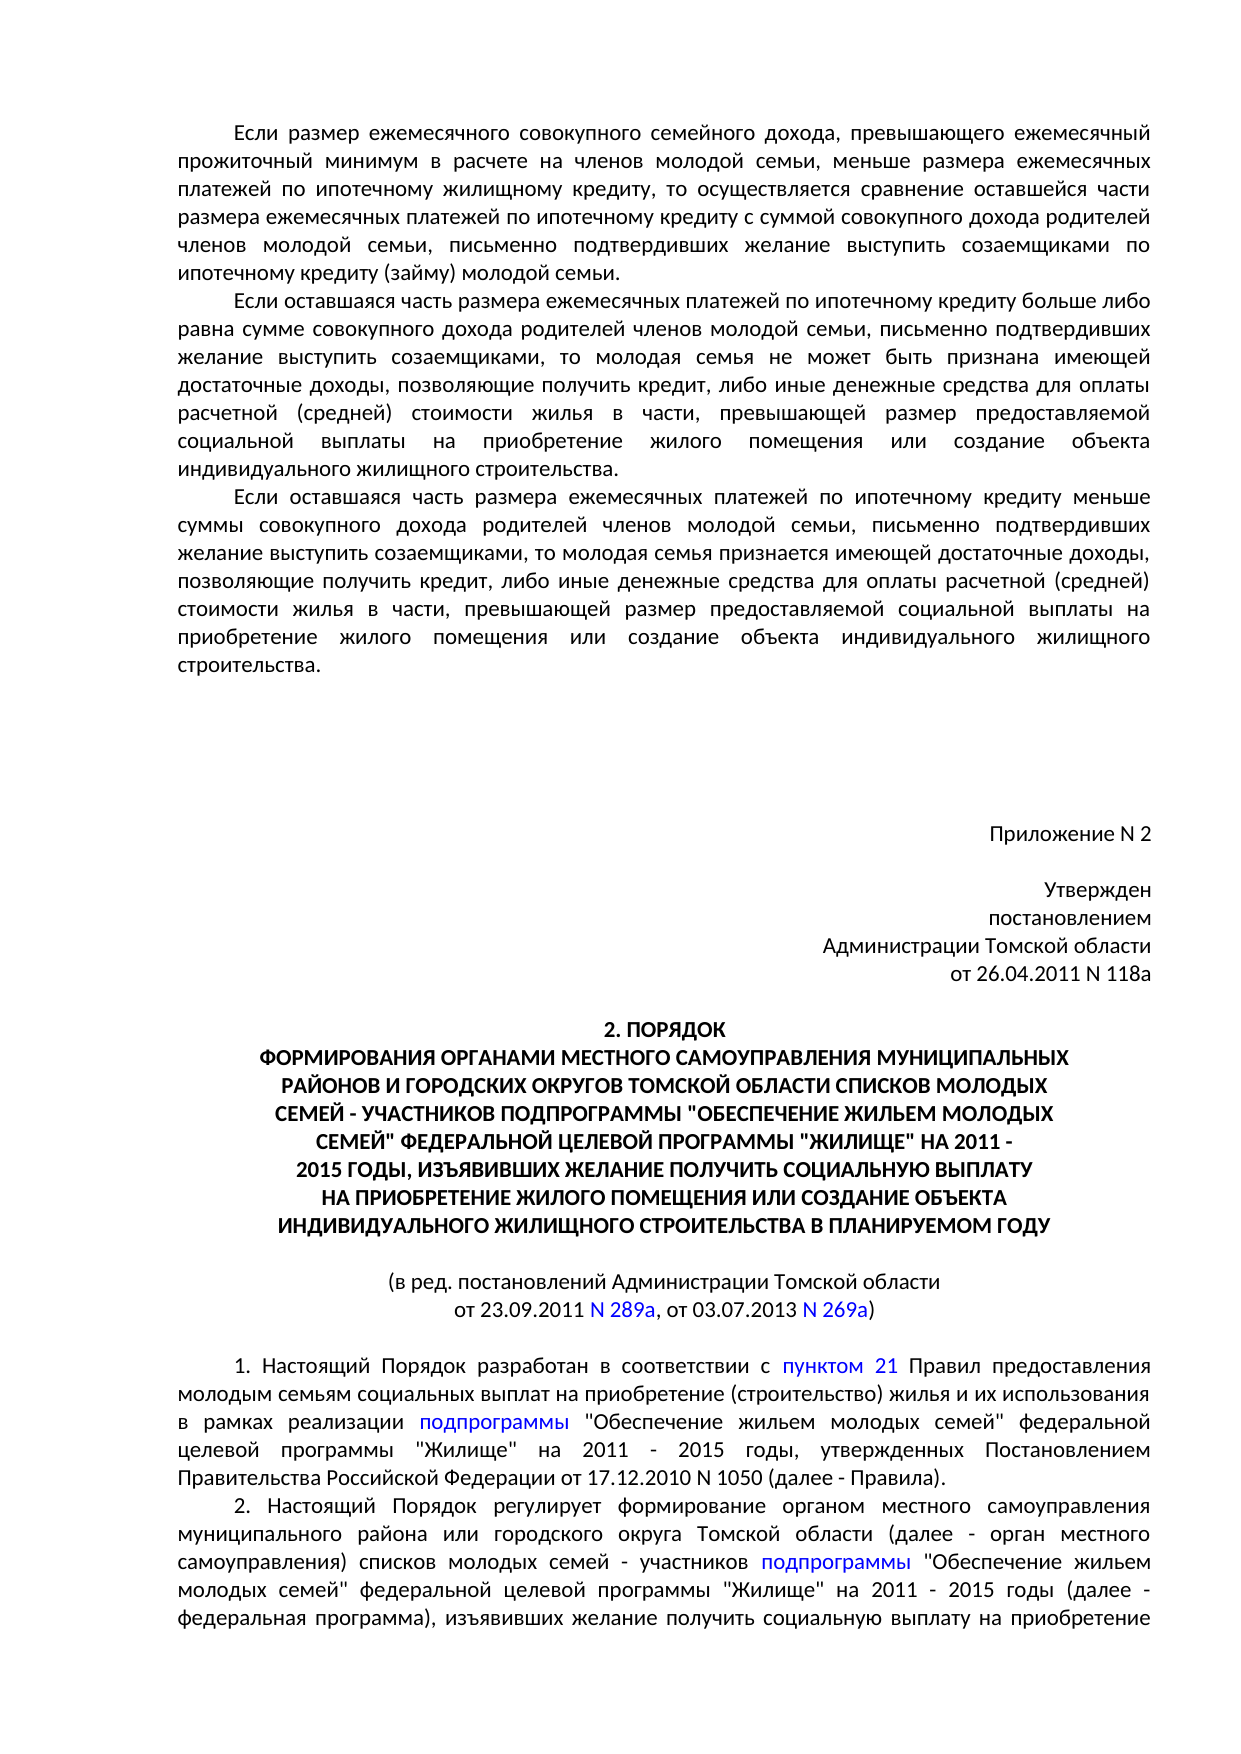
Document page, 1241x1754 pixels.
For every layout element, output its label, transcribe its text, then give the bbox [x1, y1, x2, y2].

text (в ред. постановлений Администрации Томской области [177, 1267, 1152, 1295]
text 2. ПОРЯДОК [177, 1015, 1152, 1043]
text НА ПРИОБРЕТЕНИЕ ЖИЛОГО ПОМЕЩЕНИЯ ИЛИ СОЗДАНИЕ ОБЪЕКТА [177, 1183, 1152, 1211]
text от 23.09.2011 N 289а, от 03.07.2013 N 269а) [177, 1295, 1152, 1323]
text постановлением [177, 903, 1152, 931]
text от 26.04.2011 N 118а [177, 959, 1152, 987]
text Администрации Томской области [177, 931, 1152, 959]
text ИНДИВИДУАЛЬНОГО ЖИЛИЩНОГО СТРОИТЕЛЬСТВА В ПЛАНИРУЕМОМ ГОДУ [177, 1211, 1152, 1239]
text ФОРМИРОВАНИЯ ОРГАНАМИ МЕСТНОГО САМОУПРАВЛЕНИЯ МУНИЦИПАЛЬНЫХ [177, 1043, 1152, 1071]
text Если оставшаяся часть размера ежемесячных платежей по ипотечному кредиту больше либо равна сумме совокупного дохода родителей членов молодой семьи, письменно подтвердивших желание выступить созаемщиками, то молодая семья не может быть признана имеющей достаточные доходы, позволяющие получить кредит, либо иные денежные средства для оплаты расчетной (средней) стоимости жилья в части, превышающей размер предоставляемой социальной выплаты на приобретение жилого помещения или создание объекта индивидуального жилищного строительства. [177, 286, 1152, 482]
text РАЙОНОВ И ГОРОДСКИХ ОКРУГОВ ТОМСКОЙ ОБЛАСТИ СПИСКОВ МОЛОДЫХ [177, 1071, 1152, 1099]
text СЕМЕЙ - УЧАСТНИКОВ ПОДПРОГРАММЫ "ОБЕСПЕЧЕНИЕ ЖИЛЬЕМ МОЛОДЫХ [177, 1099, 1152, 1127]
text Если размер ежемесячного совокупного семейного дохода, превышающего ежемесячный прожиточный минимум в расчете на членов молодой семьи, меньше размера ежемесячных платежей по ипотечному жилищному кредиту, то осуществляется сравнение оставшейся части размера ежемесячных платежей по ипотечному кредиту с суммой совокупного дохода родителей членов молодой семьи, письменно подтвердивших желание выступить созаемщиками по ипотечному кредиту (займу) молодой семьи. [177, 118, 1152, 286]
text Приложение N 2 [177, 819, 1152, 847]
text СЕМЕЙ" ФЕДЕРАЛЬНОЙ ЦЕЛЕВОЙ ПРОГРАММЫ "ЖИЛИЩЕ" НА 2011 - [177, 1127, 1152, 1155]
text 2015 ГОДЫ, ИЗЪЯВИВШИХ ЖЕЛАНИЕ ПОЛУЧИТЬ СОЦИАЛЬНУЮ ВЫПЛАТУ [177, 1155, 1152, 1183]
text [177, 1491, 1152, 1631]
text Утвержден [177, 875, 1152, 903]
text 1. Настоящий Порядок разработан в соответствии с пунктом 21 Правил предоставления молодым семьям социальных выплат на приобретение (строительство) жилья и их использования в рамках реализации подпрограммы "Обеспечение жильем молодых семей" федеральной целевой программы "Жилище" на 2011 - 2015 годы, утвержденных Постановлением Правительства Российской Федерации от 17.12.2010 N 1050 (далее - Правила). [177, 1351, 1152, 1491]
text Если оставшаяся часть размера ежемесячных платежей по ипотечному кредиту меньше суммы совокупного дохода родителей членов молодой семьи, письменно подтвердивших желание выступить созаемщиками, то молодая семья признается имеющей достаточные доходы, позволяющие получить кредит, либо иные денежные средства для оплаты расчетной (средней) стоимости жилья в части, превышающей размер предоставляемой социальной выплаты на приобретение жилого помещения или создание объекта индивидуального жилищного строительства. [177, 482, 1152, 678]
